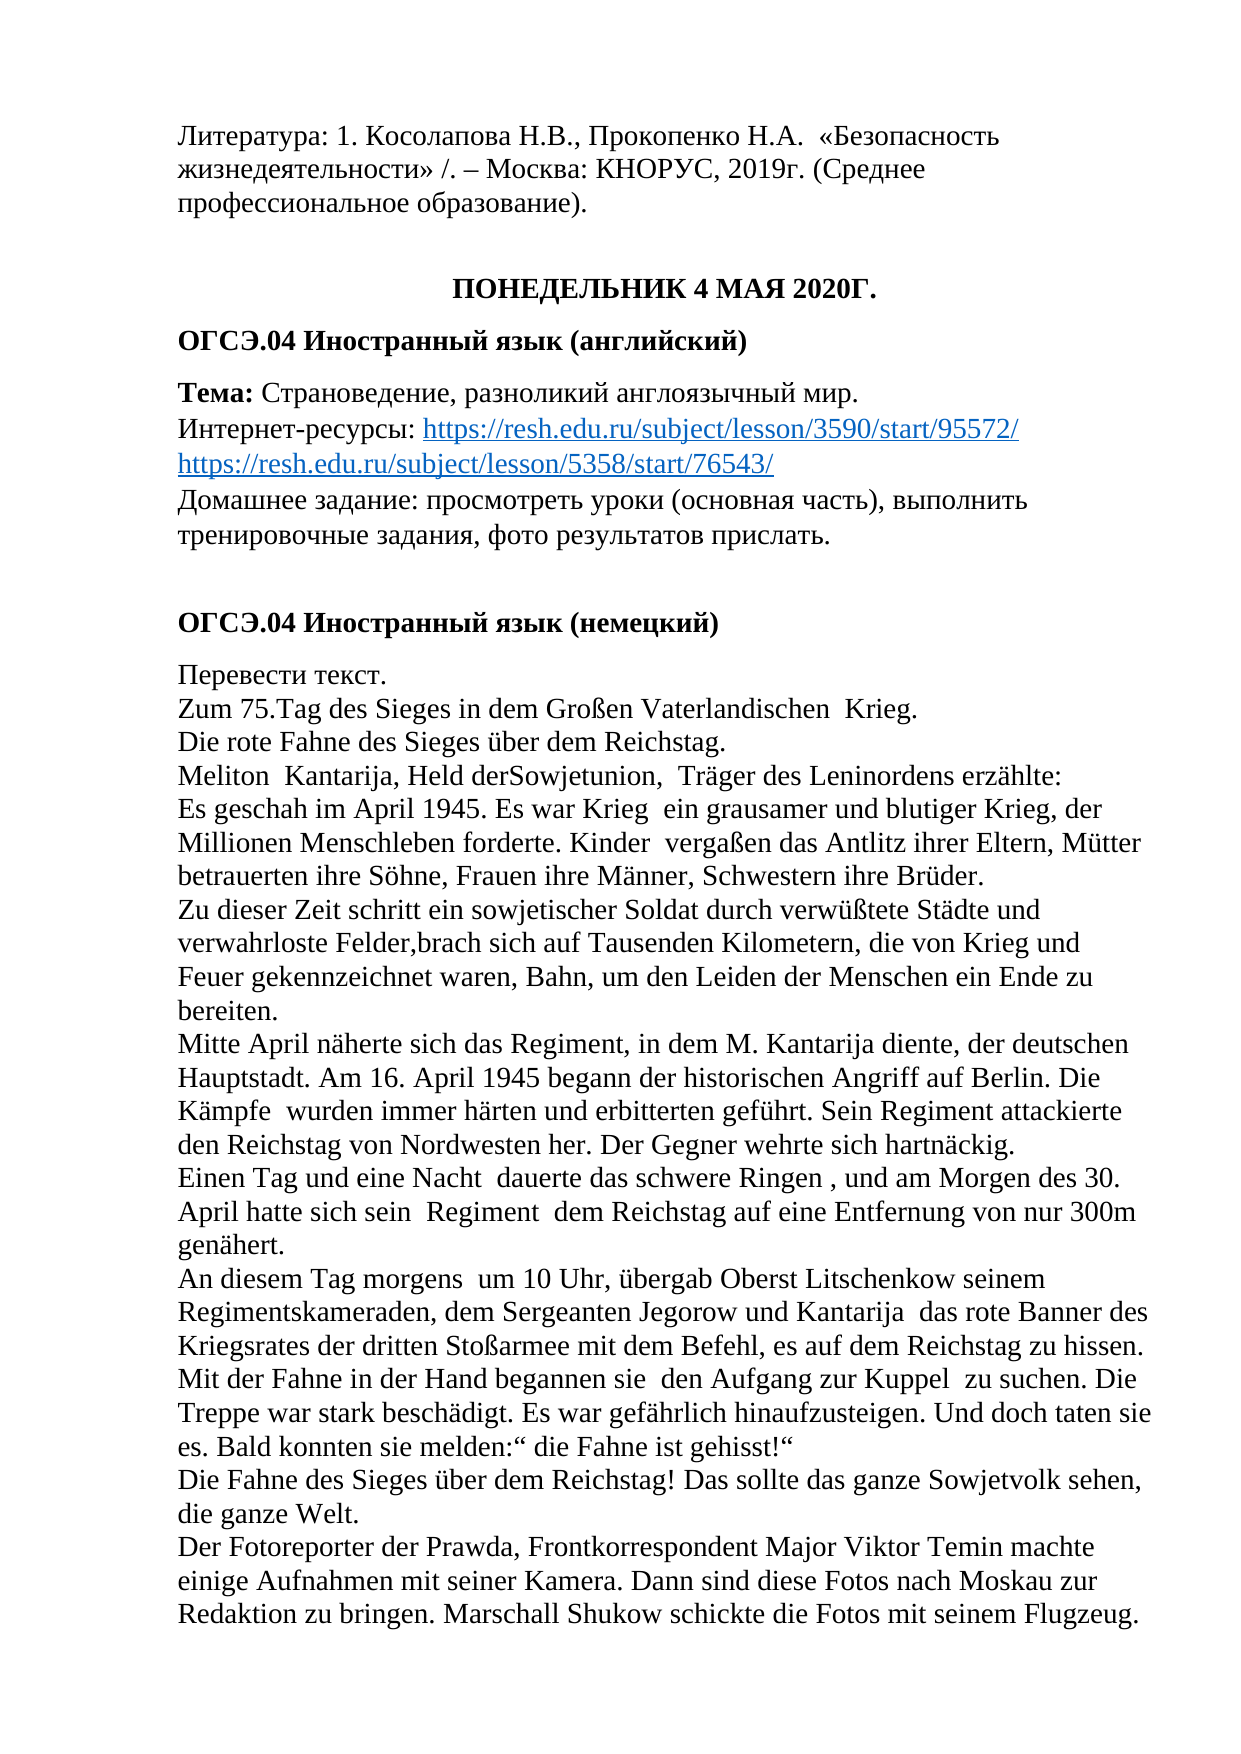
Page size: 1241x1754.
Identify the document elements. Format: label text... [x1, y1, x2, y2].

text Die rote Fahne des Sieges über dem Reichstag. [177, 724, 1152, 758]
text Zu dieser Zeit schritt ein sowjetischer Soldat durch verwüßtete Städte und verwahrloste Felder,brach sich auf Tausenden Kilometern, die von Krieg und Feuer gekennzeichnet waren, Bahn, um den Leiden der Menschen ein Ende zu bereiten. [177, 892, 1152, 1026]
text ОГСЭ.04 Иностранный язык (английский) [177, 323, 1152, 357]
text ОГСЭ.04 Иностранный язык (немецкий) [177, 605, 1152, 639]
text An diesem Tag morgens um 10 Uhr, übergab Oberst Litschenkow seinem Regimentskameraden, dem Sergeanten Jegorow und Kantarija das rote Banner des Kriegsrates der dritten Stoßarmee mit dem Befehl, es auf dem Reichstag zu hissen. Mit der Fahne in der Hand begannen sie den Aufgang zur Kuppel zu suchen. Die Treppe war stark beschädigt. Es war gefährlich hinaufzusteigen. Und doch taten sie es. Bald konnten sie melden:“ die Fahne ist gehisst!“ [177, 1261, 1152, 1462]
text Перевести текст. [177, 657, 1152, 691]
text https://resh.edu.ru/subject/lesson/5358/start/76543/ [177, 446, 1152, 480]
text Es geschah im April 1945. Es war Krieg ein grausamer und blutiger Krieg, der Millionen Menschleben forderte. Kinder vergaßen das Antlitz ihrer Eltern, Mütter betrauerten ihre Söhne, Frauen ihre Männer, Schwestern ihre Brüder. [177, 791, 1152, 892]
text Einen Tag und eine Nacht dauerte das schwere Ringen , und am Morgen des 30. April hatte sich sein Regiment dem Reichstag auf eine Entfernung von nur 300m genähert. [177, 1160, 1152, 1261]
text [177, 1529, 1152, 1630]
text Die Fahne des Sieges über dem Reichstag! Das sollte das ganze Sowjetvolk sehen, die ganze Welt. [177, 1462, 1152, 1529]
text Mitte April näherte sich das Regiment, in dem M. Kantarija diente, der deutschen Hauptstadt. Am 16. April 1945 begann der historischen Angriff auf Berlin. Die Kämpfe wurden immer härten und erbitterten geführt. Sein Regiment attackierte den Reichstag von Nordwesten her. Der Gegner wehrte sich hartnäckig. [177, 1026, 1152, 1160]
text Интернет-ресурсы: https://resh.edu.ru/subject/lesson/3590/start/95572/ [177, 411, 1152, 444]
text Тема: Страноведение, разноликий англоязычный мир. [177, 375, 1152, 409]
text Meliton Kantarija, Held derSowjetunion, Träger des Leninordens erzählte: [177, 758, 1152, 791]
text Литература: 1. Косолапова Н.В., Прокопенко Н.А. «Безопасность жизнедеятельности» /. – Москва: КНОРУС, 2019г. (Среднее профессиональное образование). [177, 118, 1152, 219]
text Zum 75.Tag des Sieges in dem Großen Vaterlandischen Krieg. [177, 691, 1152, 724]
text Домашнее задание: просмотреть уроки (основная часть), выполнить тренировочные задания, фото результатов прислать. [177, 482, 1152, 551]
text ПОНЕДЕЛЬНИК 4 МАЯ 2020Г. [177, 271, 1152, 304]
